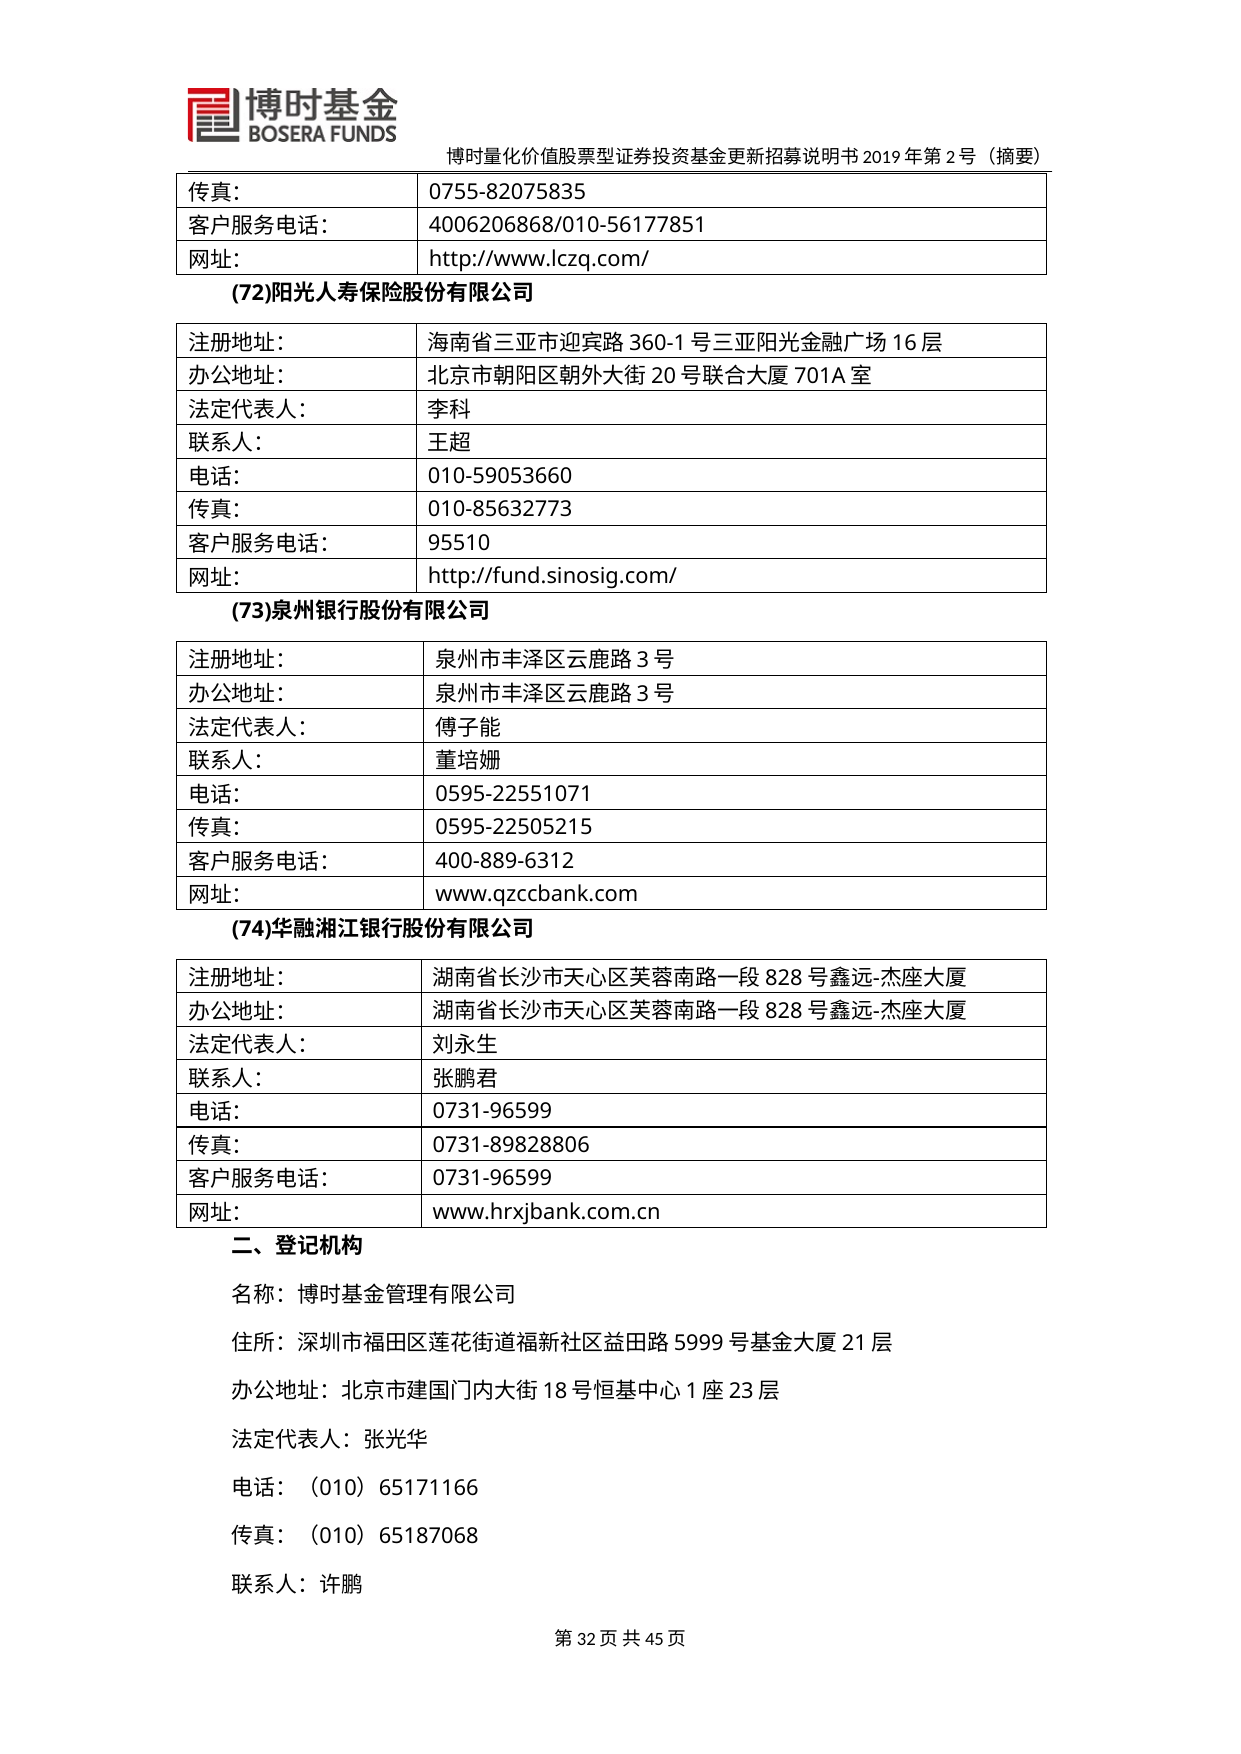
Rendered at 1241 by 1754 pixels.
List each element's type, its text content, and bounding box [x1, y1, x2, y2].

table_cell 传真： [177, 492, 416, 524]
table_cell 0595-22551071 [424, 776, 1046, 809]
text (72)阳光人寿保险股份有限公司 [188, 275, 1052, 307]
table_cell 联系人： [177, 1060, 421, 1093]
table_cell 电话： [177, 776, 423, 809]
text 联系人：许鹏 [188, 1566, 1052, 1599]
table_cell www.hrxjbank.com.cn [422, 1195, 1046, 1227]
table_cell 办公地址： [177, 358, 416, 390]
table_cell 法定代表人： [177, 709, 423, 742]
table_cell 网址： [177, 559, 416, 592]
table_cell 0595-22505215 [424, 810, 1046, 842]
table_header 海南省三亚市迎宾路360-1号三亚阳光金融广场16层 [417, 324, 1046, 357]
table_cell 0731-96599 [422, 1094, 1046, 1126]
text 法定代表人：张光华 [188, 1421, 1052, 1454]
table_cell 客户服务电话： [177, 526, 416, 558]
table_cell 张鹏君 [422, 1060, 1046, 1093]
text (73)泉州银行股份有限公司 [188, 593, 1052, 625]
table_cell 010-59053660 [417, 459, 1046, 491]
table_cell 北京市朝阳区朝外大街20号联合大厦701A室 [417, 358, 1046, 390]
table_cell 傅子能 [424, 709, 1046, 742]
table_cell 4006206868/010-56177851 [418, 208, 1046, 240]
table_cell 电话： [177, 1094, 421, 1126]
table_cell 联系人： [177, 743, 423, 775]
table_cell 法定代表人： [177, 391, 416, 424]
table_cell 400-889-6312 [424, 843, 1046, 876]
table_cell 010-85632773 [417, 492, 1046, 524]
table_cell 李科 [417, 391, 1046, 424]
table_cell 董培姗 [424, 743, 1046, 775]
table_cell 刘永生 [422, 1027, 1046, 1059]
table_cell 客户服务电话： [177, 1161, 421, 1193]
table_cell 办公地址： [177, 993, 421, 1026]
text 办公地址：北京市建国门内大街18号恒基中心1座23层 [188, 1373, 1052, 1406]
table_cell 客户服务电话： [177, 208, 417, 240]
table_cell www.qzccbank.com [424, 877, 1046, 909]
table_cell http://www.lczq.com/ [418, 241, 1046, 274]
table_cell 网址： [177, 877, 423, 909]
table_header 注册地址： [177, 642, 423, 674]
text 二、登记机构 [188, 1228, 1052, 1261]
table_cell http://fund.sinosig.com/ [417, 559, 1046, 592]
text 名称：博时基金管理有限公司 [188, 1276, 1052, 1309]
text 住所：深圳市福田区莲花街道福新社区益田路5999号基金大厦21层 [188, 1325, 1052, 1357]
text (74)华融湘江银行股份有限公司 [188, 910, 1052, 943]
table_cell 传真： [177, 810, 423, 842]
table_header 湖南省长沙市天心区芙蓉南路一段828号鑫远-杰座大厦 [422, 960, 1046, 992]
table_header 注册地址： [177, 324, 416, 357]
table_cell 湖南省长沙市天心区芙蓉南路一段828号鑫远-杰座大厦 [422, 993, 1046, 1026]
table_cell 联系人： [177, 425, 416, 457]
table_cell 王超 [417, 425, 1046, 457]
table_header 注册地址： [177, 960, 421, 992]
picture [187, 88, 398, 142]
table_cell 泉州市丰泽区云鹿路3号 [424, 676, 1046, 708]
table_cell 0731-89828806 [422, 1128, 1046, 1160]
table_cell 传真： [177, 174, 417, 207]
table_header 泉州市丰泽区云鹿路3号 [424, 642, 1046, 674]
table_cell 办公地址： [177, 676, 423, 708]
table_cell 网址： [177, 241, 417, 274]
table_cell 0755-82075835 [418, 174, 1046, 207]
table_cell 法定代表人： [177, 1027, 421, 1059]
table_cell 网址： [177, 1195, 421, 1227]
table_cell 0731-96599 [422, 1161, 1046, 1193]
text 电话：（010）65171166 [188, 1470, 1052, 1502]
table_cell 客户服务电话： [177, 843, 423, 876]
table_cell 电话： [177, 459, 416, 491]
table_cell 95510 [417, 526, 1046, 558]
table_cell 传真： [177, 1128, 421, 1160]
text 传真：（010）65187068 [188, 1518, 1052, 1551]
